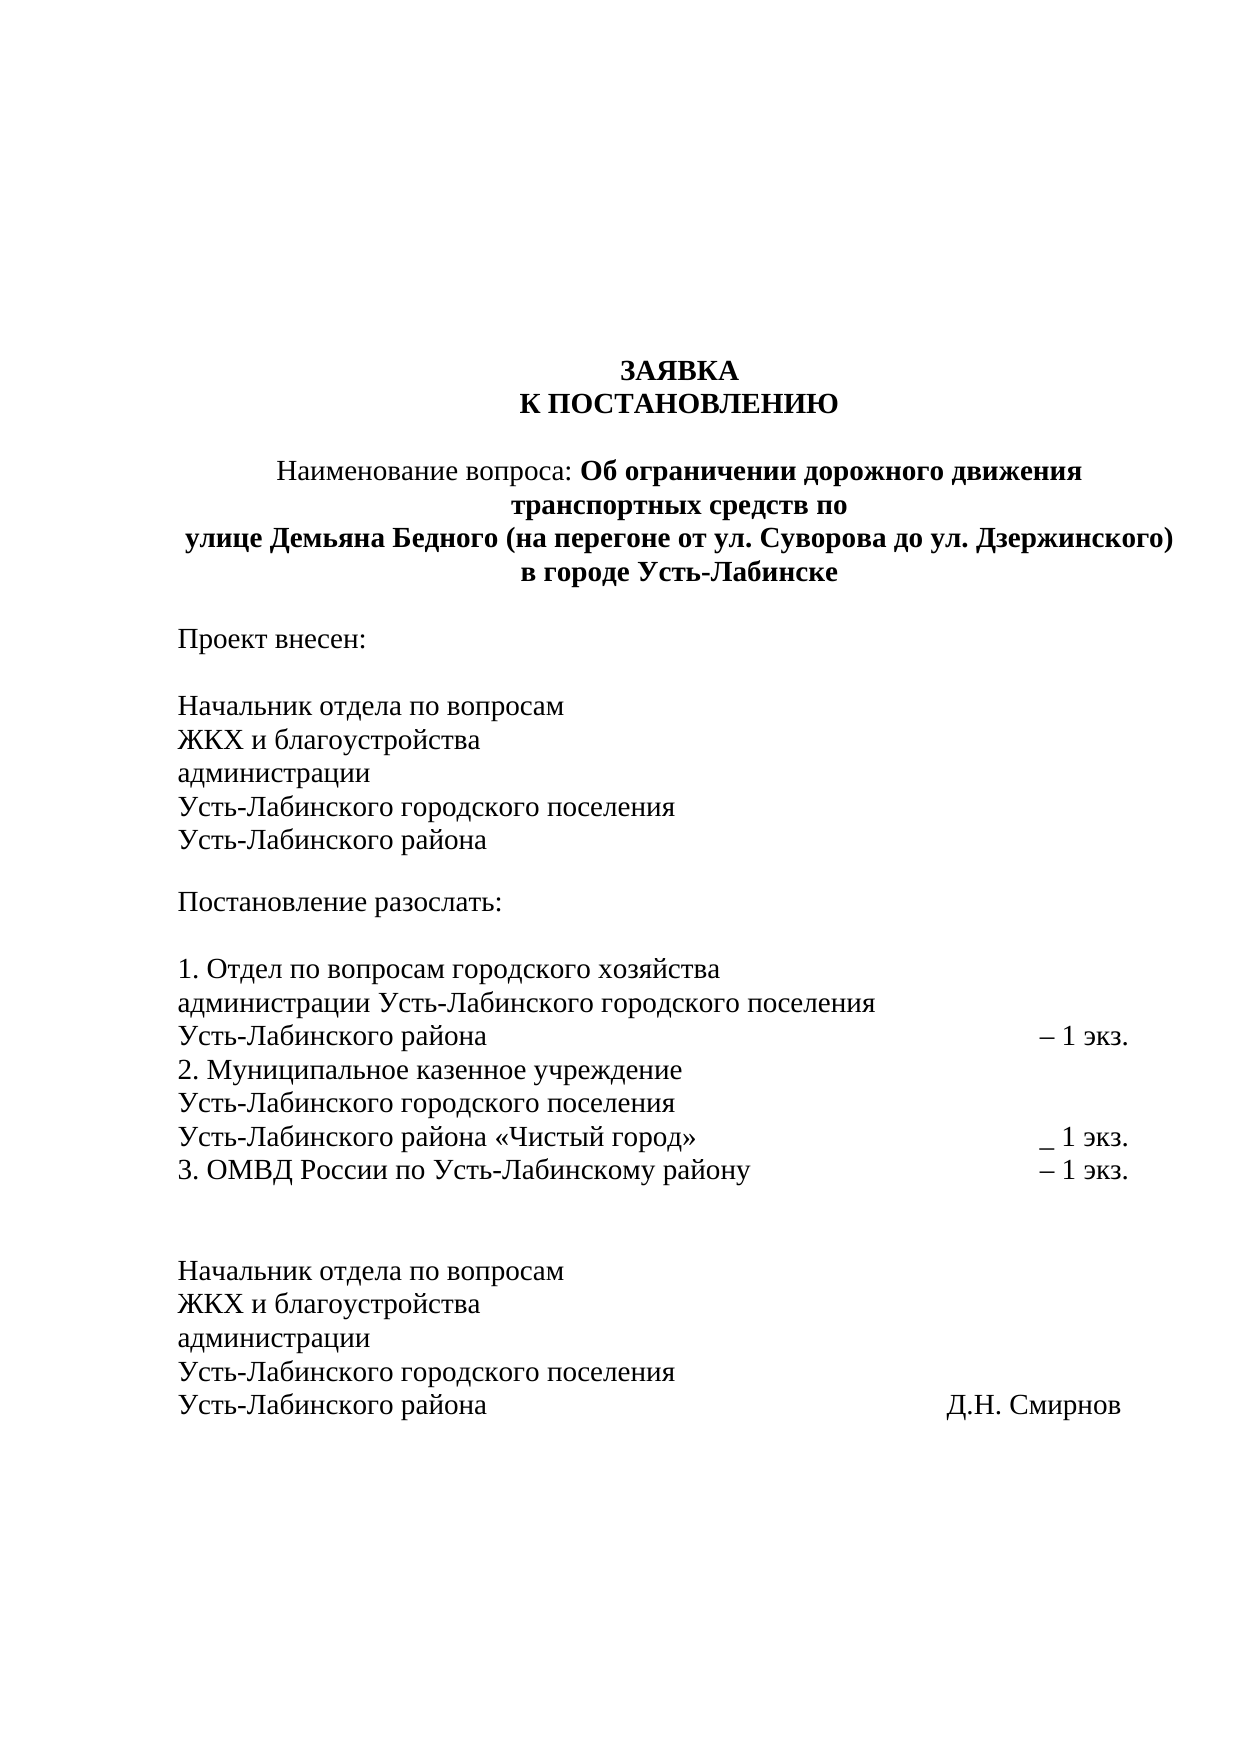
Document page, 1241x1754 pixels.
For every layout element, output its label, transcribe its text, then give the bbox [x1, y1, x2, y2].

text Усть-Лабинского района «Чистый город» _ 1 экз. [177, 1119, 1181, 1152]
text администрации [177, 755, 1181, 789]
text Усть-Лабинского городского поселения [177, 1354, 1181, 1387]
text Усть-Лабинского городского поселения [177, 1085, 1181, 1119]
text Усть-Лабинского городского поселения [177, 789, 1181, 822]
text Усть-Лабинского района – 1 экз. [177, 1018, 1181, 1052]
text администрации Усть-Лабинского городского поселения [177, 985, 1181, 1018]
text Постановление разослать: [177, 884, 1181, 918]
text Усть-Лабинского района [177, 822, 1181, 856]
text ЗАЯВКА [177, 353, 1181, 386]
text Усть-Лабинского района Д.Н. Смирнов [177, 1387, 1181, 1421]
text администрации [177, 1320, 1181, 1354]
text К ПОСТАНОВЛЕНИЮ [177, 386, 1181, 420]
text ЖКХ и благоустройства [177, 1287, 1181, 1320]
text улице Демьяна Бедного (на перегоне от ул. Суворова до ул. Дзержинского) в городе Усть-Лабинске [177, 521, 1181, 588]
text Начальник отдела по вопросам [177, 688, 1181, 722]
text Начальник отдела по вопросам [177, 1253, 1181, 1287]
text Наименование вопроса: Об ограничении дорожного движения транспортных средств по [177, 453, 1181, 521]
text 3. ОМВД России по Усть-Лабинскому району – 1 экз. [177, 1152, 1181, 1186]
text 2. Муниципальное казенное учреждение [177, 1052, 1181, 1085]
text Проект внесен: [177, 621, 1181, 655]
text ЖКХ и благоустройства [177, 722, 1181, 755]
text 1. Отдел по вопросам городского хозяйства [177, 951, 1181, 985]
